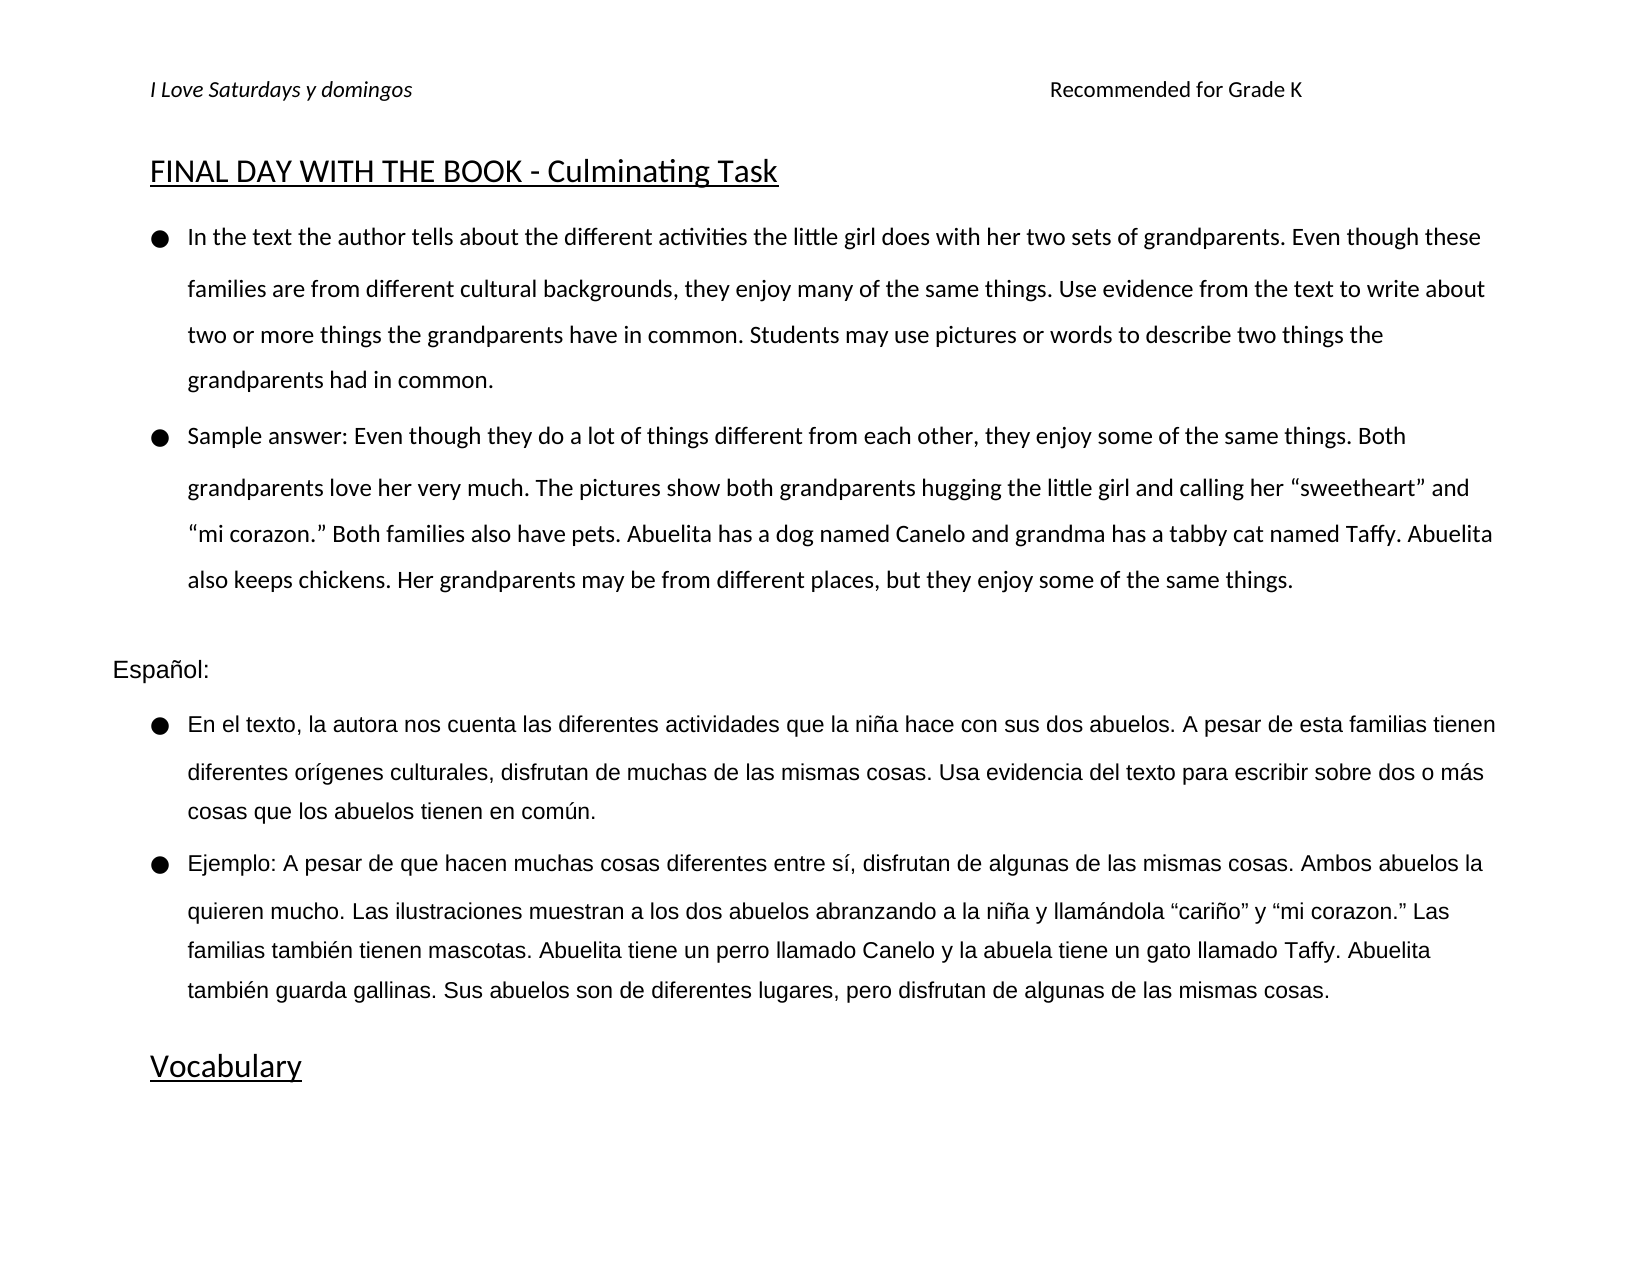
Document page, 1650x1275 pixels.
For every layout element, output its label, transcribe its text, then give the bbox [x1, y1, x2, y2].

text Español: [112, 656, 1500, 684]
list Sample answer: Even though they do a lot of things different from each other, they enjoy some of the same things. Both grandparents love her very much. The pictures show both grandparents hugging the little girl and calling her “sweetheart” and “mi corazon.” Both families also have pets. Abuelita has a dog named Canelo and grandma has a tabby cat named Taffy. Abuelita also keeps chickens. Her grandparents may be from different places, but they enjoy some of the same things. [150, 410, 1500, 594]
list Ejemplo: A pesar de que hacen muchas cosas diferentes entre sí, disfrutan de algunas de las mismas cosas. Ambos abuelos la quieren mucho. Las ilustraciones muestran a los dos abuelos abranzando a la niña y llamándola “cariño” y “mi corazon.” Las familias también tienen mascotas. Abuelita tiene un perro llamado Canelo y la abuela tiene un gato llamado Taffy. Abuelita también guarda gallinas. Sus abuelos son de diferentes lugares, pero disfrutan de algunas de las mismas cosas. [150, 838, 1500, 1003]
list In the text the author tells about the different activities the little girl does with her two sets of grandparents. Even though these families are from different cultural backgrounds, they enjoy many of the same things. Use evidence from the text to write about two or more things the grandparents have in common. Students may use pictures or words to describe two things the grandparents had in common. [150, 211, 1500, 395]
text Vocabulary [150, 1045, 1500, 1086]
text FINAL DAY WITH THE BOOK - Culminating Task [150, 150, 1500, 191]
list En el texto, la autora nos cuenta las diferentes actividades que la niña hace con sus dos abuelos. A pesar de esta familias tienen diferentes orígenes culturales, disfrutan de muchas de las mismas cosas. Usa evidencia del texto para escribir sobre dos o más cosas que los abuelos tienen en común. [150, 699, 1500, 824]
